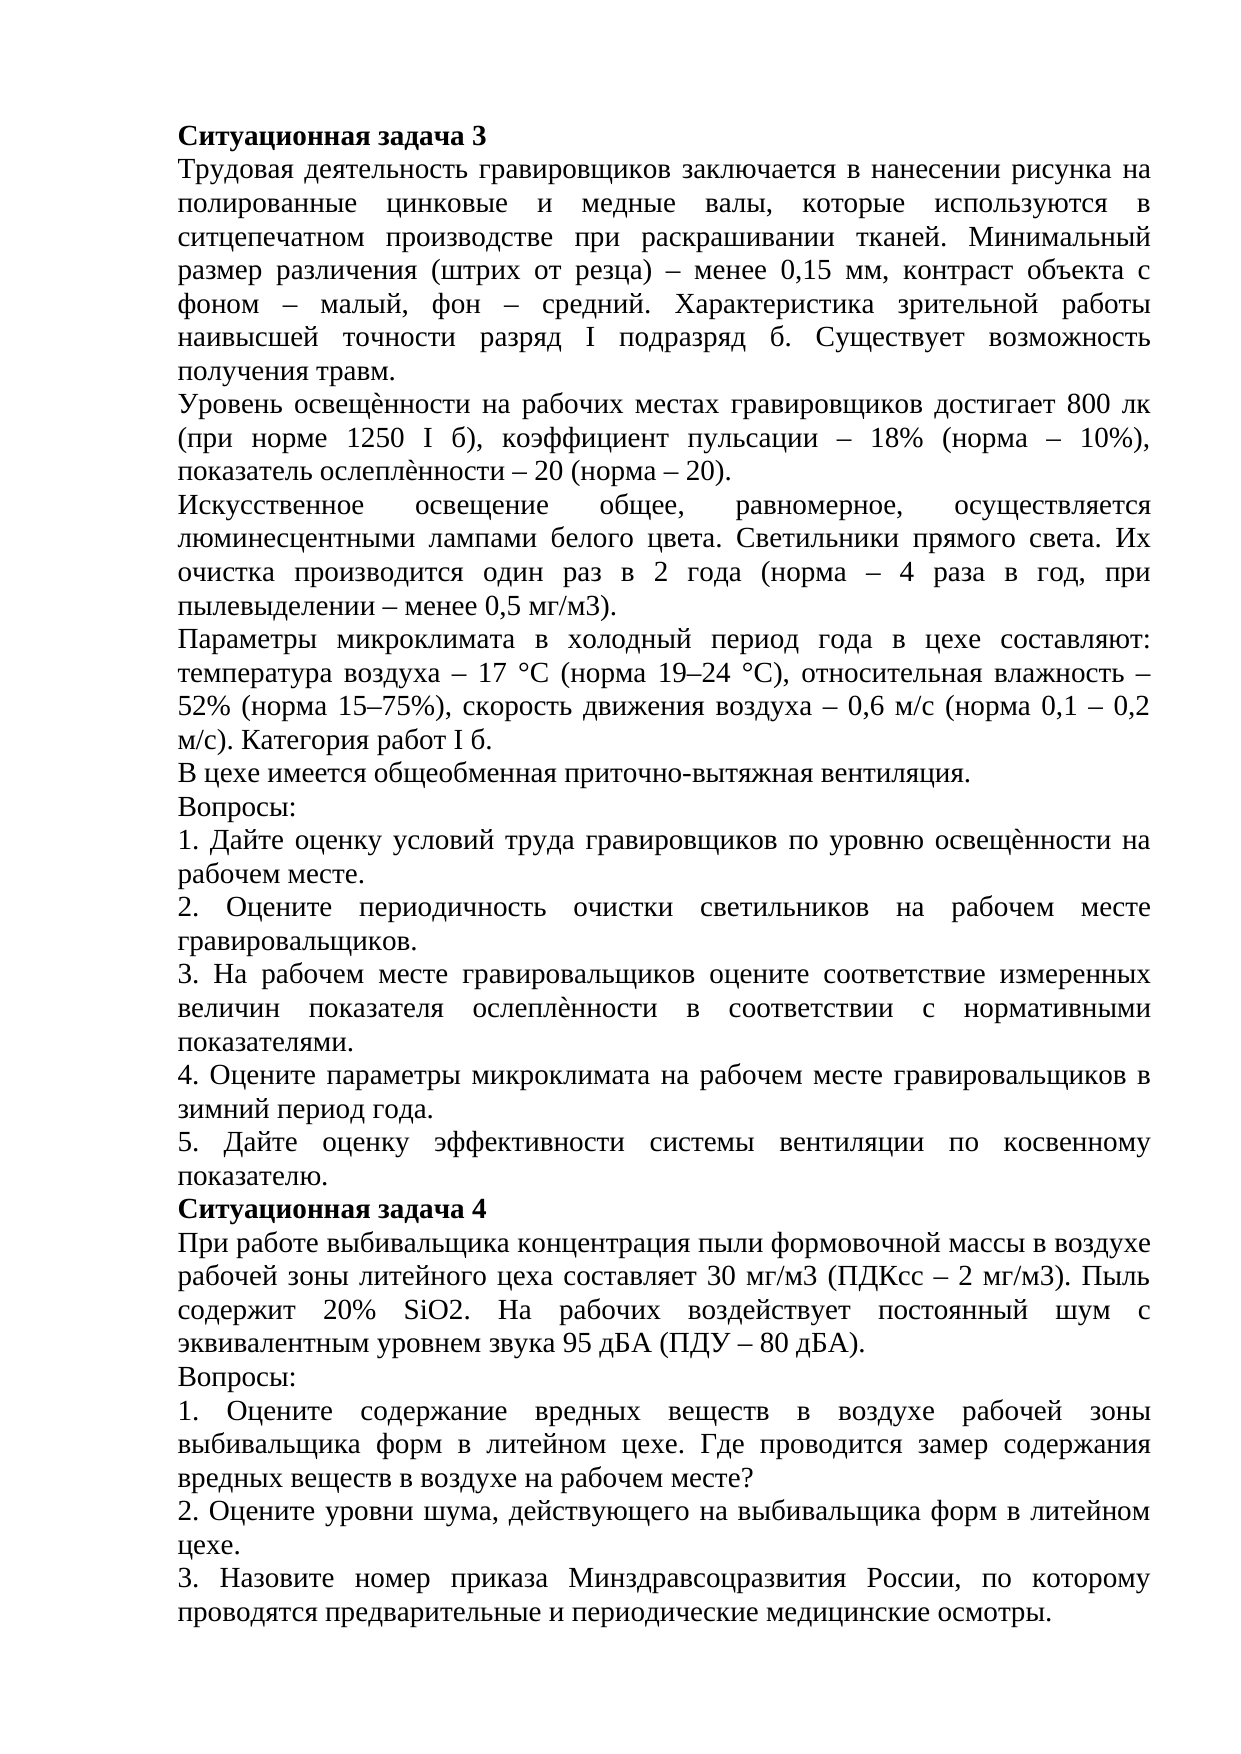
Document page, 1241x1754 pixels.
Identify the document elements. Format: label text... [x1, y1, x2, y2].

text 4. Оцените параметры микроклимата на рабочем месте гравировальщиков в зимний период года. [177, 1057, 1152, 1124]
text Параметры микроклимата в холодный период года в цехе составляют: температура воздуха – 17 °С (норма 19–24 °С), относительная влажность – 52% (норма 15–75%), скорость движения воздуха – 0,6 м/с (норма 0,1 – 0,2 м/с). Категория работ I б. [177, 621, 1152, 755]
text В цехе имеется общеобменная приточно-вытяжная вентиляция. [177, 755, 1152, 789]
text 5. Дайте оценку эффективности системы вентиляции по косвенному показателю. [177, 1124, 1152, 1191]
text 1. Оцените содержание вредных веществ в воздухе рабочей зоны выбивальщика форм в литейном цехе. Где проводится замер содержания вредных веществ в воздухе на рабочем месте? [177, 1393, 1152, 1493]
text Вопросы: [177, 789, 1152, 822]
text Искусственное освещение общее, равномерное, осуществляется люминесцентными лампами белого цвета. Светильники прямого света. Их очистка производится один раз в 2 года (норма – 4 раза в год, при пылевыделении – менее 0,5 мг/м3). [177, 487, 1152, 621]
text 2. Оцените периодичность очистки светильников на рабочем месте гравировальщиков. [177, 889, 1152, 957]
text Вопросы: [177, 1359, 1152, 1393]
text 3. На рабочем месте гравировальщиков оцените соответствие измеренных величин показателя ослеплѐнности в соответствии с нормативными показателями. [177, 957, 1152, 1057]
text Ситуационная задача 3 [177, 118, 1152, 152]
text 1. Дайте оценку условий труда гравировщиков по уровню освещѐнности на рабочем месте. [177, 822, 1152, 889]
text 2. Оцените уровни шума, действующего на выбивальщика форм в литейном цехе. [177, 1493, 1152, 1560]
text Ситуационная задача 4 [177, 1191, 1152, 1225]
text Уровень освещѐнности на рабочих местах гравировщиков достигает 800 лк (при норме 1250 I б), коэффициент пульсации – 18% (норма – 10%), показатель ослеплѐнности – 20 (норма – 20). [177, 386, 1152, 487]
text При работе выбивальщика концентрация пыли формовочной массы в воздухе рабочей зоны литейного цеха составляет 30 мг/м3 (ПДКсс – 2 мг/м3). Пыль содержит 20% SiO2. На рабочих воздействует постоянный шум с эквивалентным уровнем звука 95 дБА (ПДУ – 80 дБА). [177, 1225, 1152, 1359]
text Трудовая деятельность гравировщиков заключается в нанесении рисунка на полированные цинковые и медные валы, которые используются в ситцепечатном производстве при раскрашивании тканей. Минимальный размер различения (штрих от резца) – менее 0,15 мм, контраст объекта с фоном – малый, фон – средний. Характеристика зрительной работы наивысшей точности разряд I подразряд б. Существует возможность получения травм. [177, 152, 1152, 386]
text 3. Назовите номер приказа Минздравсоцразвития России, по которому проводятся предварительные и периодические медицинские осмотры. [177, 1560, 1152, 1627]
